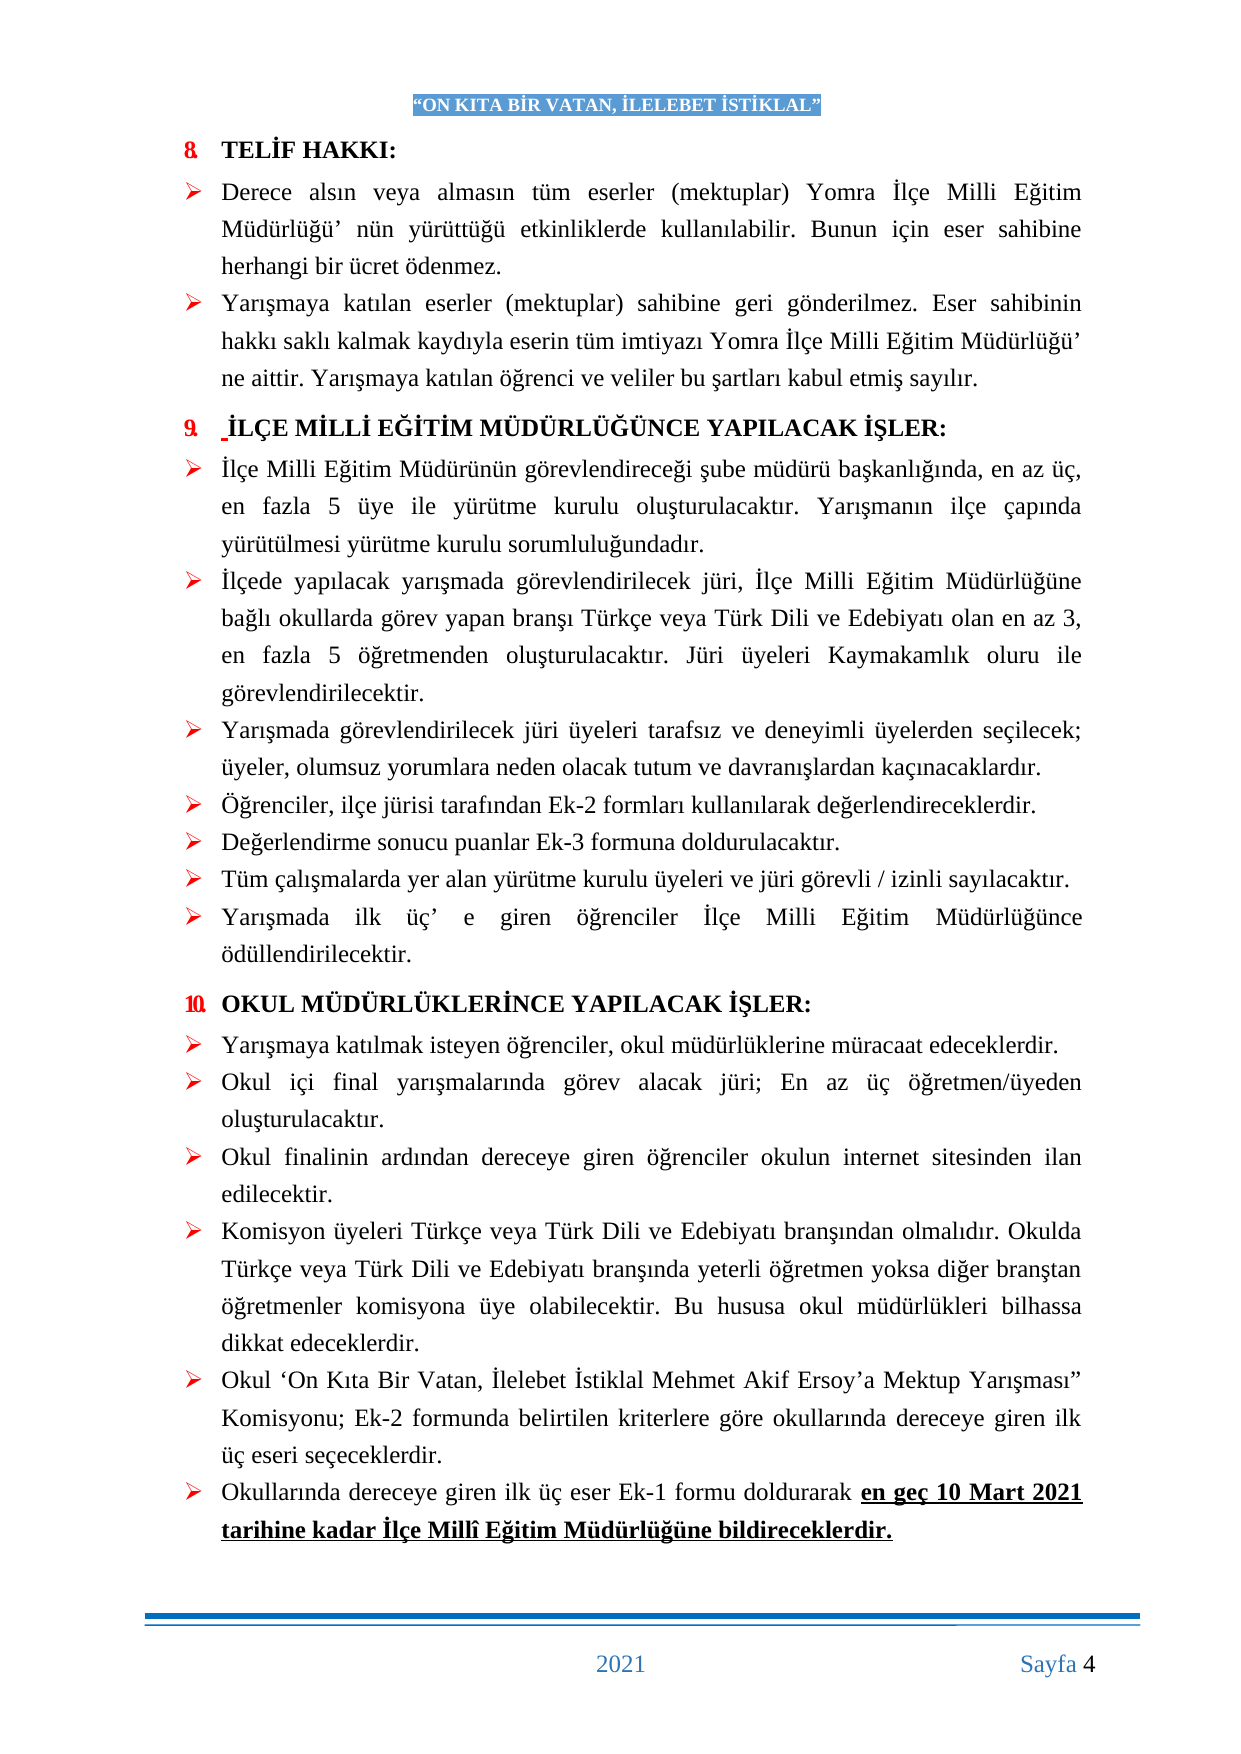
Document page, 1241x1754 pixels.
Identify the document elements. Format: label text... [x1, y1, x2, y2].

list Okul içi final yarışmalarında görev alacak jüri; En az üç öğretmen/üyeden oluşturulacaktır. [184, 1067, 1082, 1133]
list Okul ‘On Kıta Bir Vatan, İlelebet İstiklal Mehmet Akif Ersoy’a Mektup Yarışması” Komisyonu; Ek-2 formunda belirtilen kriterlere göre okullarında dereceye giren ilk üç eseri seçeceklerdir. [184, 1366, 1082, 1469]
list Yarışmaya katılmak isteyen öğrenciler, okul müdürlüklerine müracaat edeceklerdir. [184, 1030, 1082, 1059]
list Değerlendirme sonucu puanlar Ek-3 formuna doldurulacaktır. [184, 827, 1082, 856]
list İlçe Milli Eğitim Müdürünün görevlendireceği şube müdürü başkanlığında, en az üç, en fazla 5 üye ile yürütme kurulu oluşturulacaktır. Yarışmanın ilçe çapında yürütülmesi yürütme kurulu sorumluluğundadır. [184, 454, 1082, 557]
list Tüm çalışmalarda yer alan yürütme kurulu üyeleri ve jüri görevli / izinli sayılacaktır. [184, 864, 1082, 893]
list Okul finalinin ardından dereceye giren öğrenciler okulun internet sitesinden ilan edilecektir. [184, 1142, 1082, 1208]
list İLÇE MİLLİ EĞİTİM MÜDÜRLÜĞÜNCE YAPILACAK İŞLER: [184, 413, 1157, 442]
list TELİF HAKKI: [184, 135, 1157, 164]
list OKUL MÜDÜRLÜKLERİNCE YAPILACAK İŞLER: [184, 989, 1157, 1017]
list Yarışmaya katılan eserler (mektuplar) sahibine geri gönderilmez. Eser sahibinin hakkı saklı kalmak kaydıyla eserin tüm imtiyazı Yomra İlçe Milli Eğitim Müdürlüğü’ ne aittir. Yarışmaya katılan öğrenci ve veliler bu şartları kabul etmiş sayılır. [184, 288, 1082, 392]
list Derece alsın veya almasın tüm eserler (mektuplar) Yomra İlçe Milli Eğitim Müdürlüğü’ nün yürüttüğü etkinliklerde kullanılabilir. Bunun için eser sahibine herhangi bir ücret ödenmez. [184, 177, 1082, 280]
list Komisyon üyeleri Türkçe veya Türk Dili ve Edebiyatı branşından olmalıdır. Okulda Türkçe veya Türk Dili ve Edebiyatı branşında yeterli öğretmen yoksa diğer branştan öğretmenler komisyona üye olabilecektir. Bu hususa okul müdürlükleri bilhassa dikkat edeceklerdir. [184, 1216, 1082, 1357]
list Yarışmada görevlendirilecek jüri üyeleri tarafsız ve deneyimli üyelerden seçilecek; üyeler, olumsuz yorumlara neden olacak tutum ve davranışlardan kaçınacaklardır. [184, 715, 1082, 781]
list Okullarında dereceye giren ilk üç eser Ek-1 formu doldurarak en geç 10 Mart 2021 tarihine kadar İlçe Millî Eğitim Müdürlüğüne bildireceklerdir. [184, 1477, 1082, 1543]
list İlçede yapılacak yarışmada görevlendirilecek jüri, İlçe Milli Eğitim Müdürlüğüne bağlı okullarda görev yapan branşı Türkçe veya Türk Dili ve Edebiyatı olan en az 3, en fazla 5 öğretmenden oluşturulacaktır. Jüri üyeleri Kaymakamlık oluru ile görevlendirilecektir. [184, 566, 1082, 707]
list Öğrenciler, ilçe jürisi tarafından Ek-2 formları kullanılarak değerlendireceklerdir. [184, 790, 1082, 818]
list Yarışmada ilk üç’ e giren öğrenciler İlçe Milli Eğitim Müdürlüğünce ödüllendirilecektir. [184, 902, 1082, 968]
